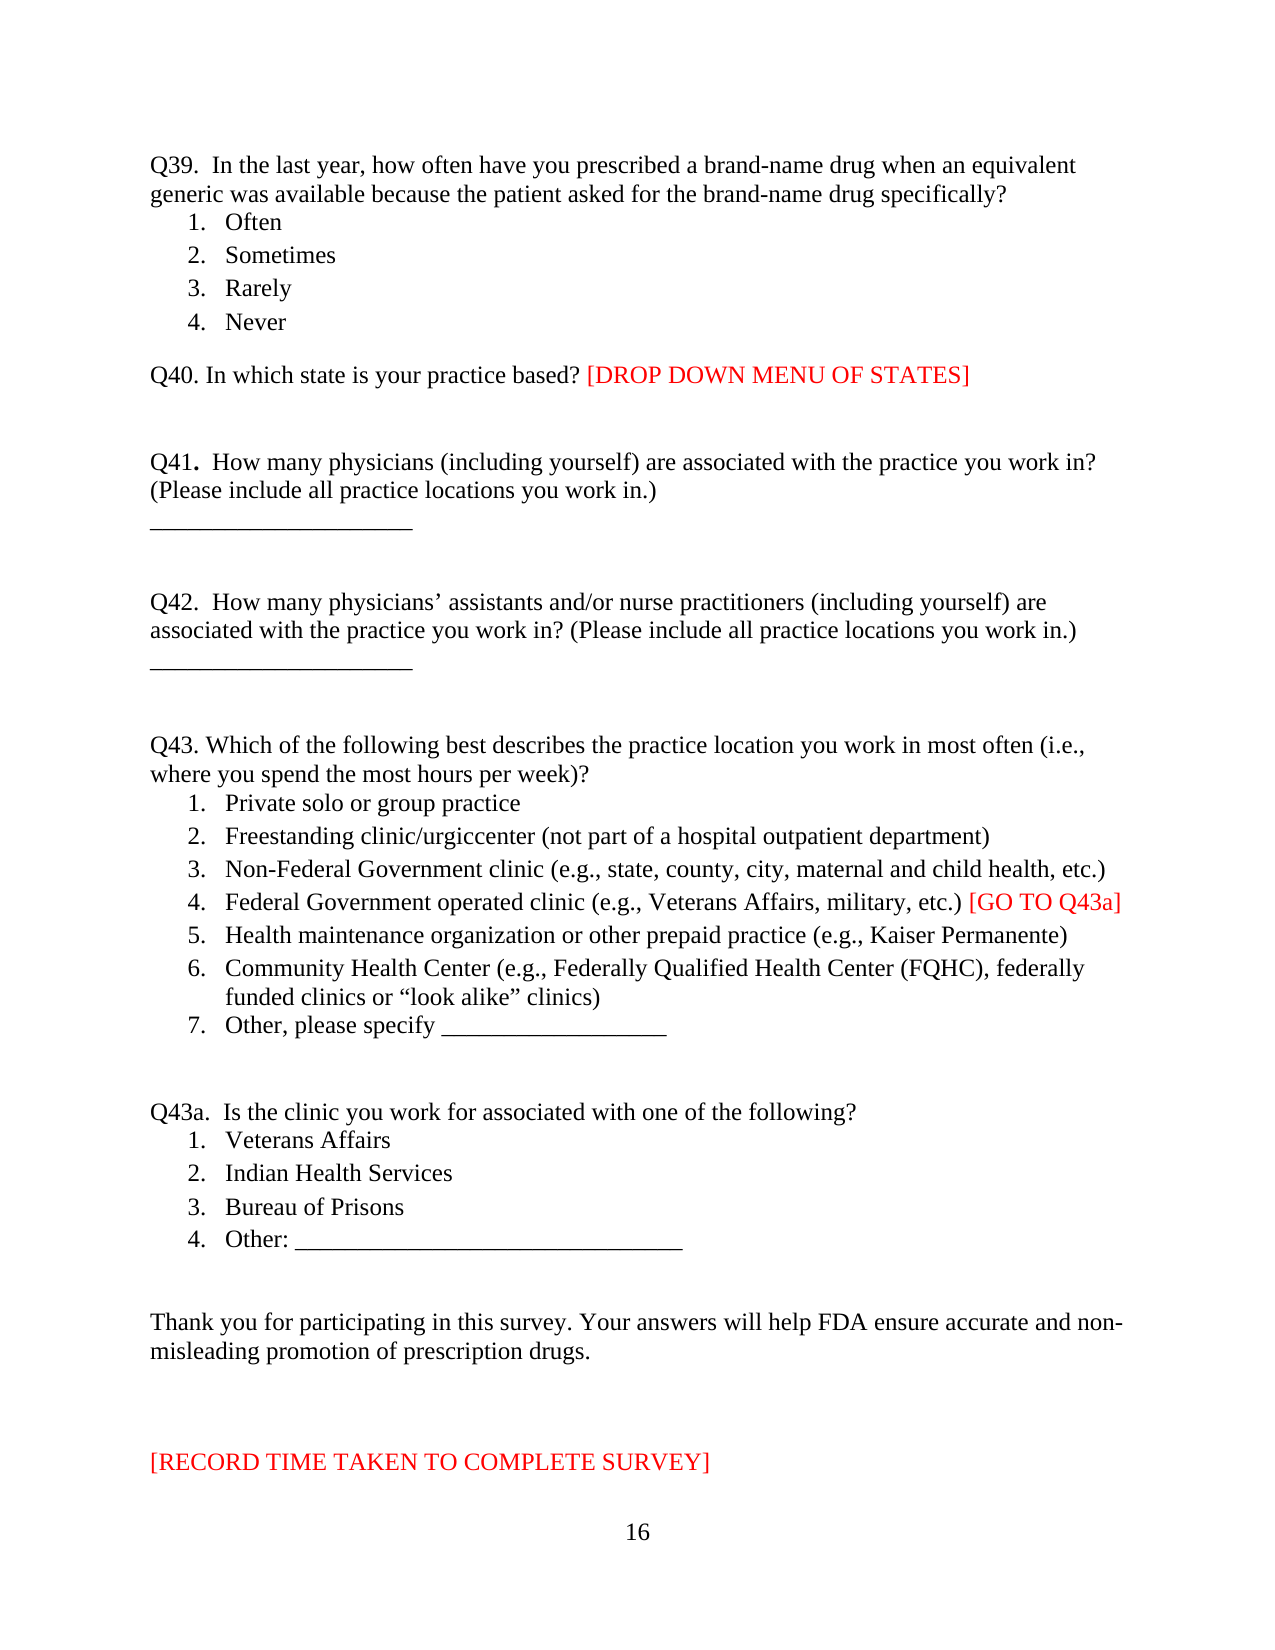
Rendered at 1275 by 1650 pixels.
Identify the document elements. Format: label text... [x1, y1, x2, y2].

text Q40. In which state is your practice based? [DROP DOWN MENU OF STATES] [150, 360, 1125, 389]
text Q43. Which of the following best describes the practice location you work in most often (i.e., where you spend the most hours per week)? [150, 730, 1125, 788]
list Federal Government operated clinic (e.g., Veterans Affairs, military, etc.) [GO TO Q43a] [187, 887, 1125, 916]
text Q41. How many physicians (including yourself) are associated with the practice you work in? (Please include all practice locations you work in.) [150, 447, 1125, 504]
list Community Health Center (e.g., Federally Qualified Health Center (FQHC), federally funded clinics or “look alike” clinics) [187, 953, 1125, 1011]
text _____________________ [150, 504, 1125, 533]
list Often [187, 207, 1125, 236]
list Health maintenance organization or other prepaid practice (e.g., Kaiser Permanente) [187, 920, 1125, 949]
list Other, please specify __________________ [187, 1011, 1125, 1039]
list Freestanding clinic/urgiccenter (not part of a hospital outpatient department) [187, 821, 1125, 850]
text Q42. How many physicians’ assistants and/or nurse practitioners (including yourself) are associated with the practice you work in? (Please include all practice locations you work in.) [150, 587, 1125, 644]
text Q43a. Is the clinic you work for associated with one of the following? [150, 1097, 1125, 1126]
list Rarely [187, 273, 1125, 302]
list Other: _______________________________ [187, 1224, 1125, 1253]
list Veterans Affairs [187, 1126, 1125, 1154]
text Thank you for participating in this survey. Your answers will help FDA ensure accurate and non-misleading promotion of prescription drugs. [150, 1307, 1125, 1365]
list Private solo or group practice [187, 788, 1125, 817]
list Indian Health Services [187, 1158, 1125, 1187]
text _____________________ [150, 644, 1125, 673]
text Q39. In the last year, how often have you prescribed a brand-name drug when an equivalent generic was available because the patient asked for the brand-name drug specifically? [150, 150, 1125, 207]
list Never [187, 307, 1125, 335]
list Sometimes [187, 241, 1125, 269]
text [RECORD TIME TAKEN TO COMPLETE SURVEY] [150, 1447, 1125, 1476]
list Non-Federal Government clinic (e.g., state, county, city, maternal and child health, etc.) [187, 854, 1125, 883]
list Bureau of Prisons [187, 1192, 1125, 1220]
